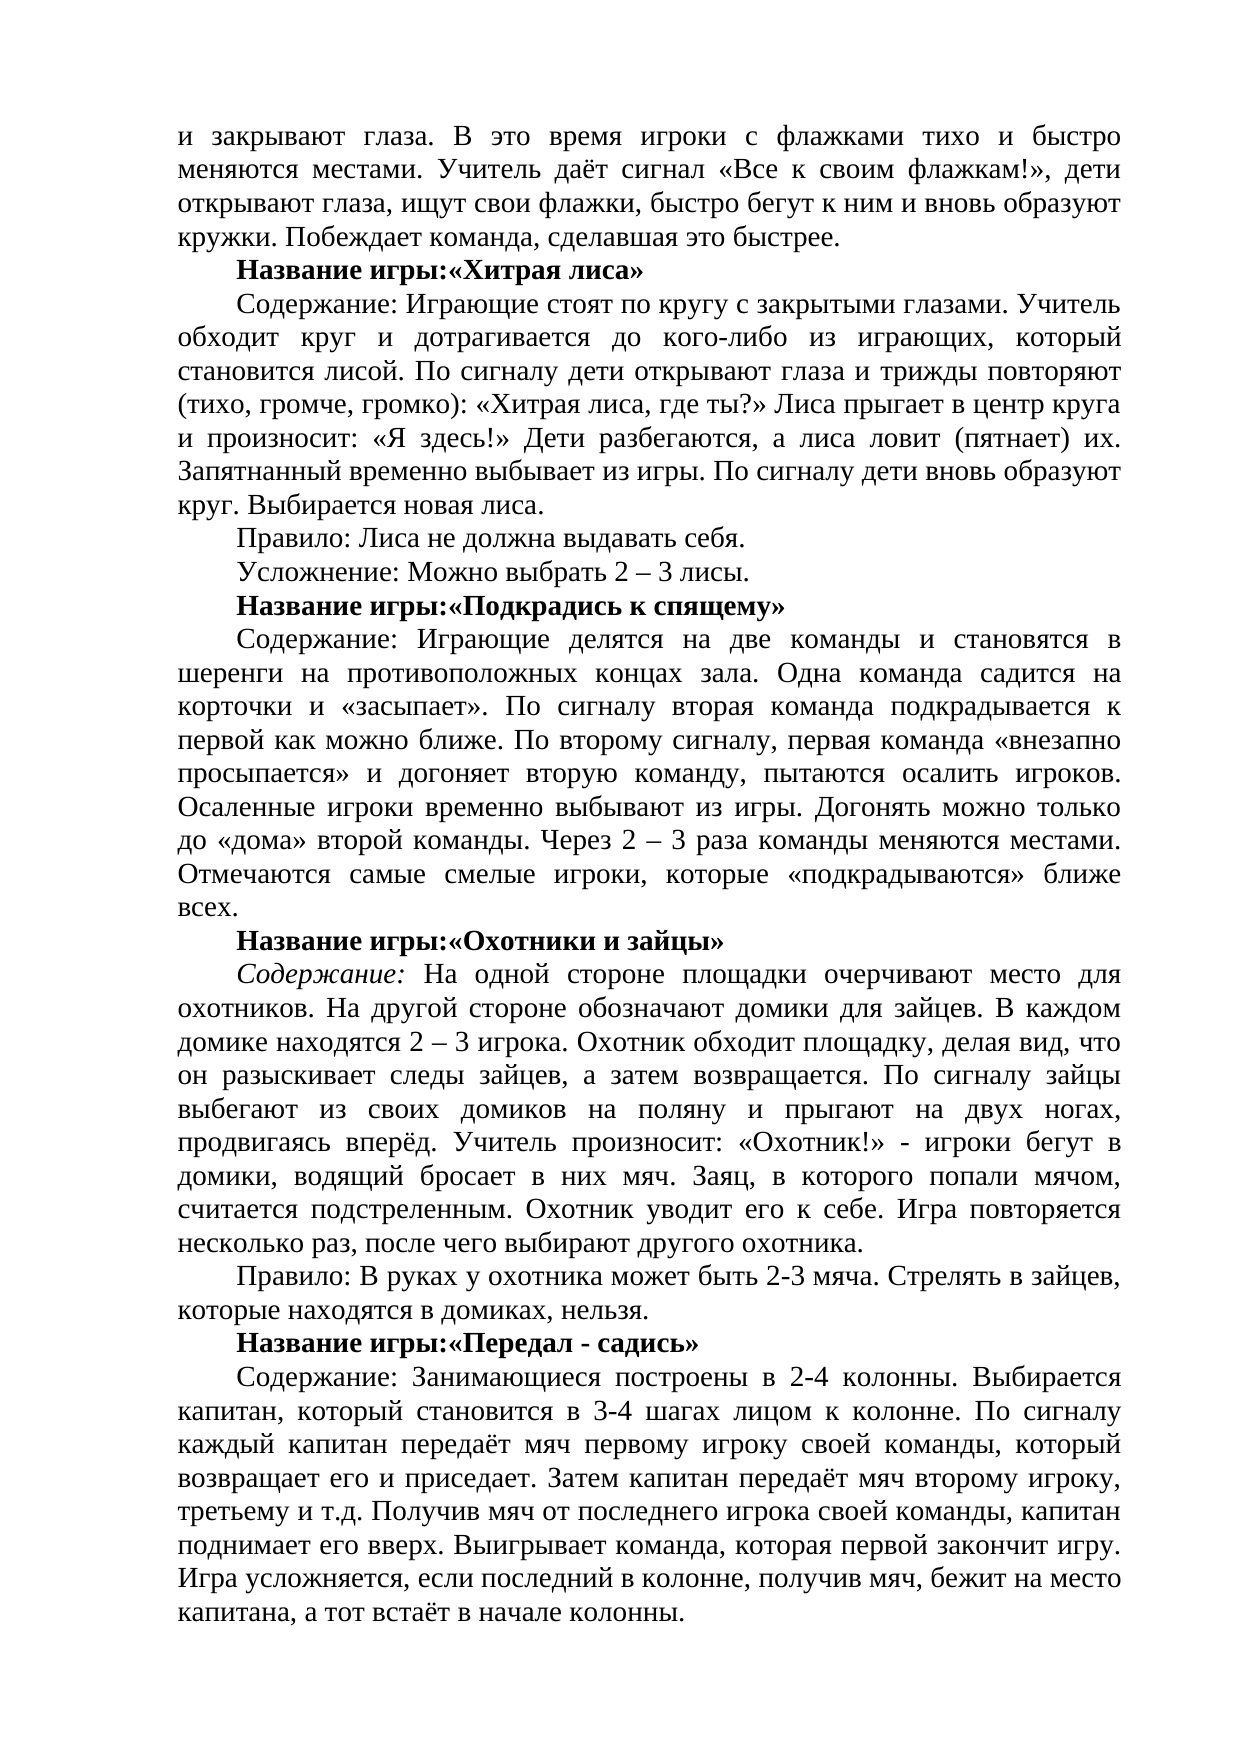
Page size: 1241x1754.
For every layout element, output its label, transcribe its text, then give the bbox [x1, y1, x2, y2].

text Содержание: Занимающиеся построены в 2-4 колонны. Выбирается капитан, который становится в 3-4 шагах лицом к колонне. По сигналу каждый капитан передаёт мяч первому игроку своей команды, который возвращает его и приседает. Затем капитан передаёт мяч второму игроку, третьему и т.д. Получив мяч от последнего игрока своей команды, капитан поднимает его вверх. Выигрывает команда, которая первой закончит игру. Игра усложняется, если последний в колонне, получив мяч, бежит на место капитана, а тот встаёт в начале колонны. [177, 1359, 1122, 1627]
text Усложнение: Можно выбрать 2 – 3 лисы. [177, 554, 1122, 588]
text Название игры:«Охотники и зайцы» [177, 923, 1122, 957]
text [177, 118, 1122, 252]
text Правило: Лиса не должна выдавать себя. [177, 521, 1122, 554]
text Название игры:«Хитрая лиса» [177, 252, 1122, 286]
text Название игры:«Передал - садись» [177, 1326, 1122, 1359]
text Содержание: На одной стороне площадки очерчивают место для охотников. На другой стороне обозначают домики для зайцев. В каждом домике находятся 2 – 3 игрока. Охотник обходит площадку, делая вид, что он разыскивает следы зайцев, а затем возвращается. По сигналу зайцы выбегают из своих домиков на поляну и прыгают на двух ногах, продвигаясь вперёд. Учитель произносит: «Охотник!» - игроки бегут в домики, водящий бросает в них мяч. Заяц, в которого попали мячом, считается подстреленным. Охотник уводит его к себе. Игра повторяется несколько раз, после чего выбирают другого охотника. [177, 957, 1122, 1258]
text Название игры:«Подкрадись к спящему» [177, 588, 1122, 621]
text Содержание: Играющие стоят по кругу с закрытыми глазами. Учитель обходит круг и дотрагивается до кого-либо из играющих, который становится лисой. По сигналу дети открывают глаза и трижды повторяют (тихо, громче, громко): «Хитрая лиса, где ты?» Лиса прыгает в центр круга и произносит: «Я здесь!» Дети разбегаются, а лиса ловит (пятнает) их. Запятнанный временно выбывает из игры. По сигналу дети вновь образуют круг. Выбирается новая лиса. [177, 286, 1122, 521]
text Содержание: Играющие делятся на две команды и становятся в шеренги на противоположных концах зала. Одна команда садится на корточки и «засыпает». По сигналу вторая команда подкрадывается к первой как можно ближе. По второму сигналу, первая команда «внезапно просыпается» и догоняет вторую команду, пытаются осалить игроков. Осаленные игроки временно выбывают из игры. Догонять можно только до «дома» второй команды. Через 2 – 3 раза команды меняются местами. Отмечаются самые смелые игроки, которые «подкрадываются» ближе всех. [177, 621, 1122, 923]
text Правило: В руках у охотника может быть 2-3 мяча. Стрелять в зайцев, которые находятся в домиках, нельзя. [177, 1258, 1122, 1326]
